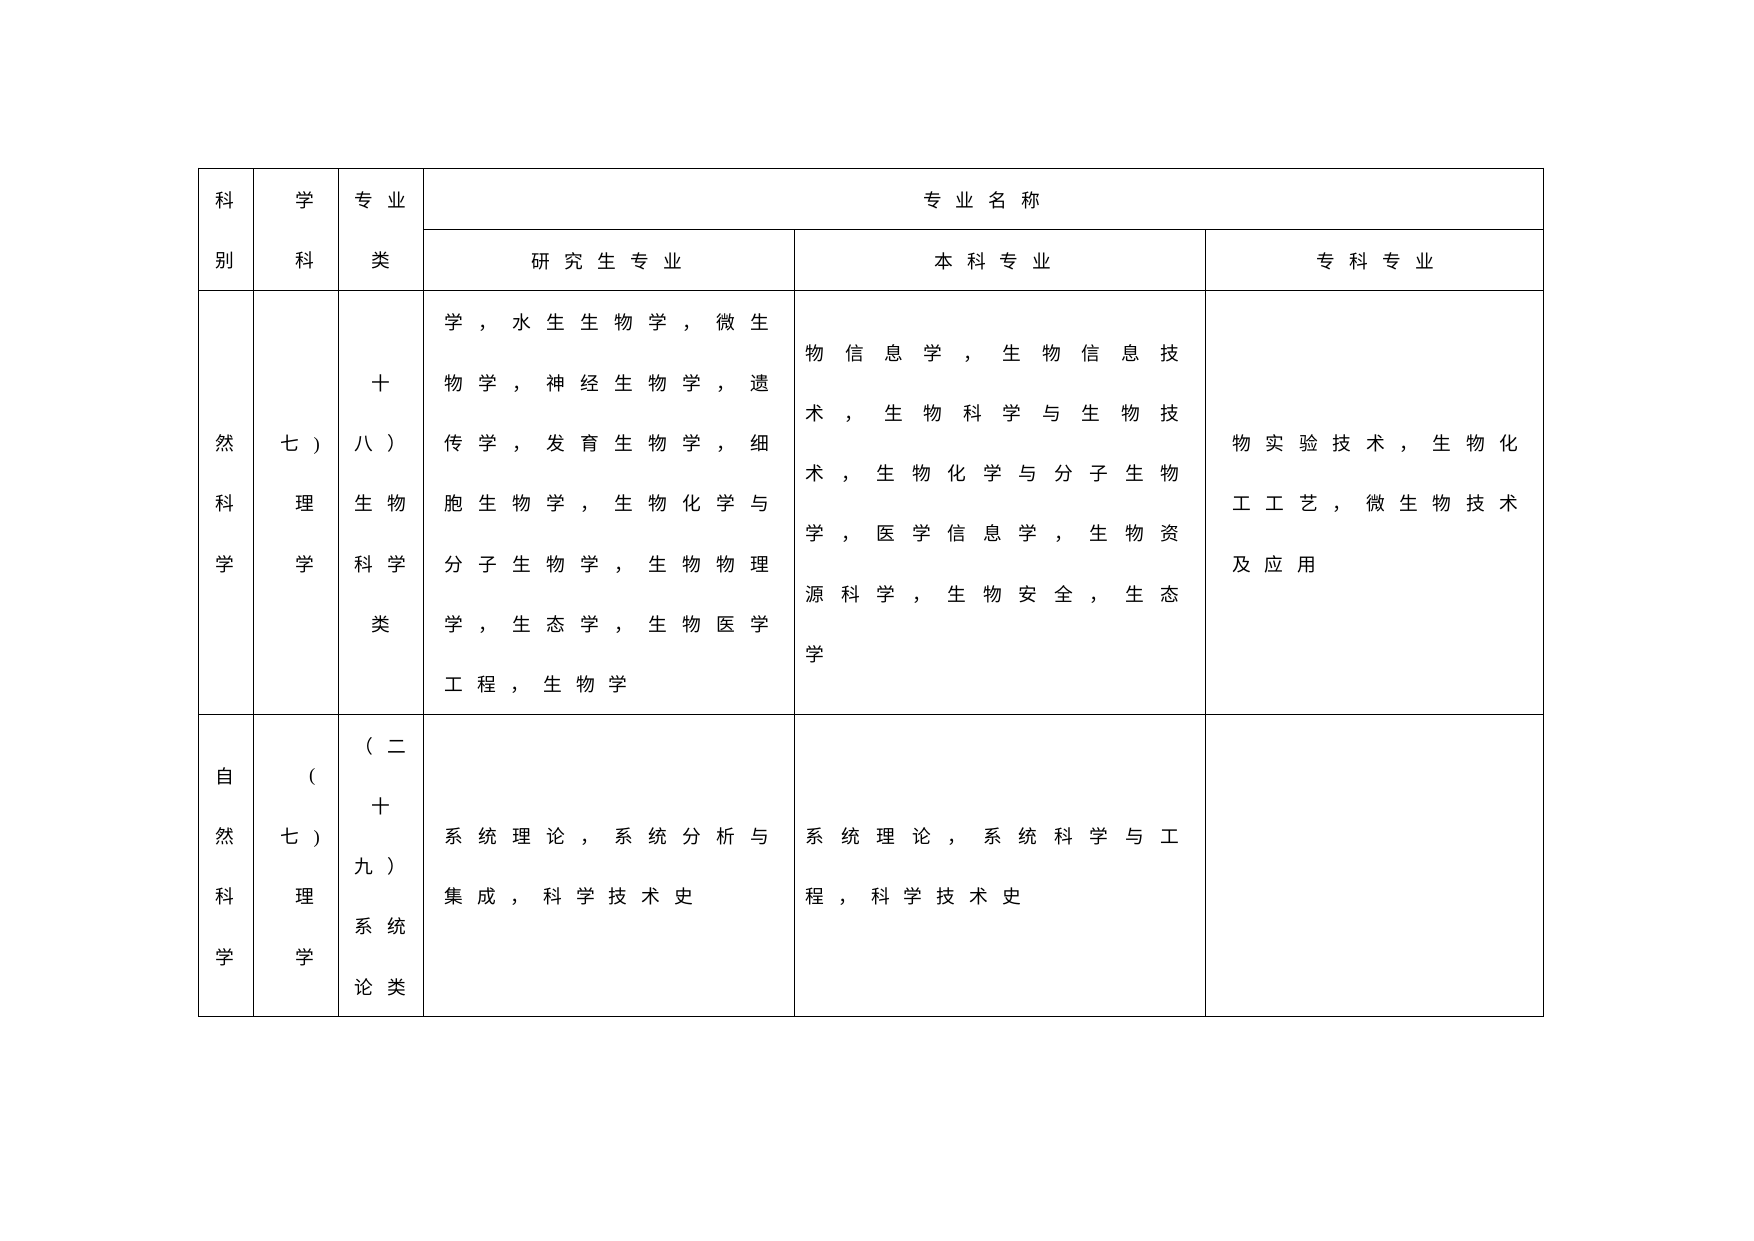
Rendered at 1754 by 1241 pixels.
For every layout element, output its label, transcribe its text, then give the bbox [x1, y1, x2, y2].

table_cell 系统理论，系统科学与工程，科学技术史 [795, 715, 1205, 1016]
table_cell （二十九） 系统 论类 [339, 715, 423, 1016]
table_header 科别 [199, 169, 253, 290]
table_cell 本科专业 [795, 230, 1205, 290]
table_cell 自然科学 [199, 291, 253, 714]
table_cell 专科专业 [1206, 230, 1543, 290]
table_header 专业类 [339, 169, 423, 290]
table_cell 系统理论，系统分析与集成，科学技术史 [424, 715, 794, 1016]
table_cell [424, 291, 794, 714]
table_cell 自然科学 [199, 715, 253, 1016]
table_cell (七) 理学 [254, 291, 338, 714]
table_cell (七) 理学 [254, 715, 338, 1016]
table_cell 研究生专业 [424, 230, 794, 290]
table_cell 生物技术及应用，生物实验技术，生物化工工艺，微生物技术及应用 [1206, 291, 1543, 714]
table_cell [795, 291, 1205, 714]
table_cell （二十八） 生物 科学类 [339, 291, 423, 714]
table_header 学科 门类 [254, 169, 338, 290]
table_header 专业名称 [424, 169, 1543, 229]
table_cell [1206, 715, 1543, 1016]
